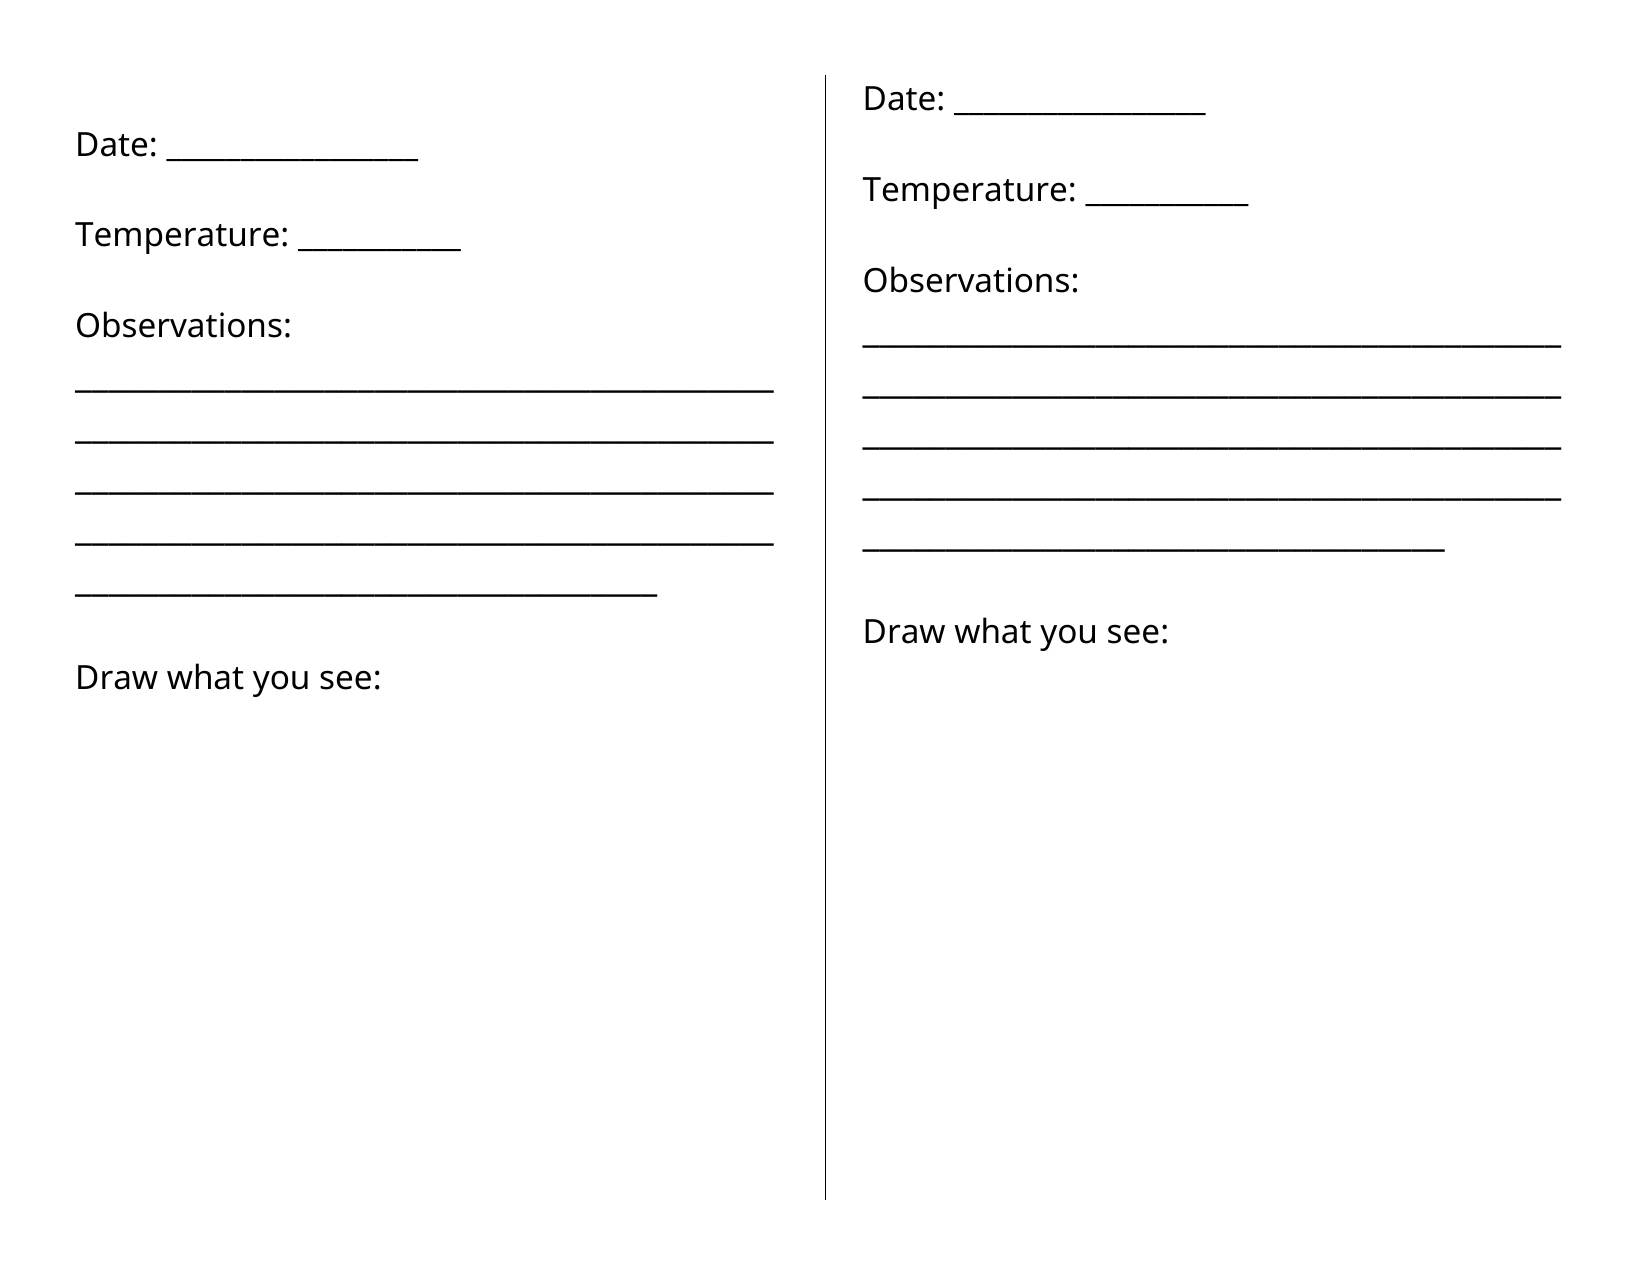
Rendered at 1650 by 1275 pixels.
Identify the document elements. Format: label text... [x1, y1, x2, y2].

text Date: _________________ [75, 120, 787, 166]
text Draw what you see: [75, 654, 787, 699]
text Date: _________________ [862, 75, 1575, 120]
text Temperature: ___________ [75, 211, 787, 257]
text Observations: ___________________________________________________________________________________________________________________________________________________________________________________________________________ [862, 257, 1575, 557]
text Observations: ___________________________________________________________________________________________________________________________________________________________________________________________________________ [75, 302, 787, 603]
text Temperature: ___________ [862, 166, 1575, 211]
text Draw what you see: [862, 608, 1575, 654]
